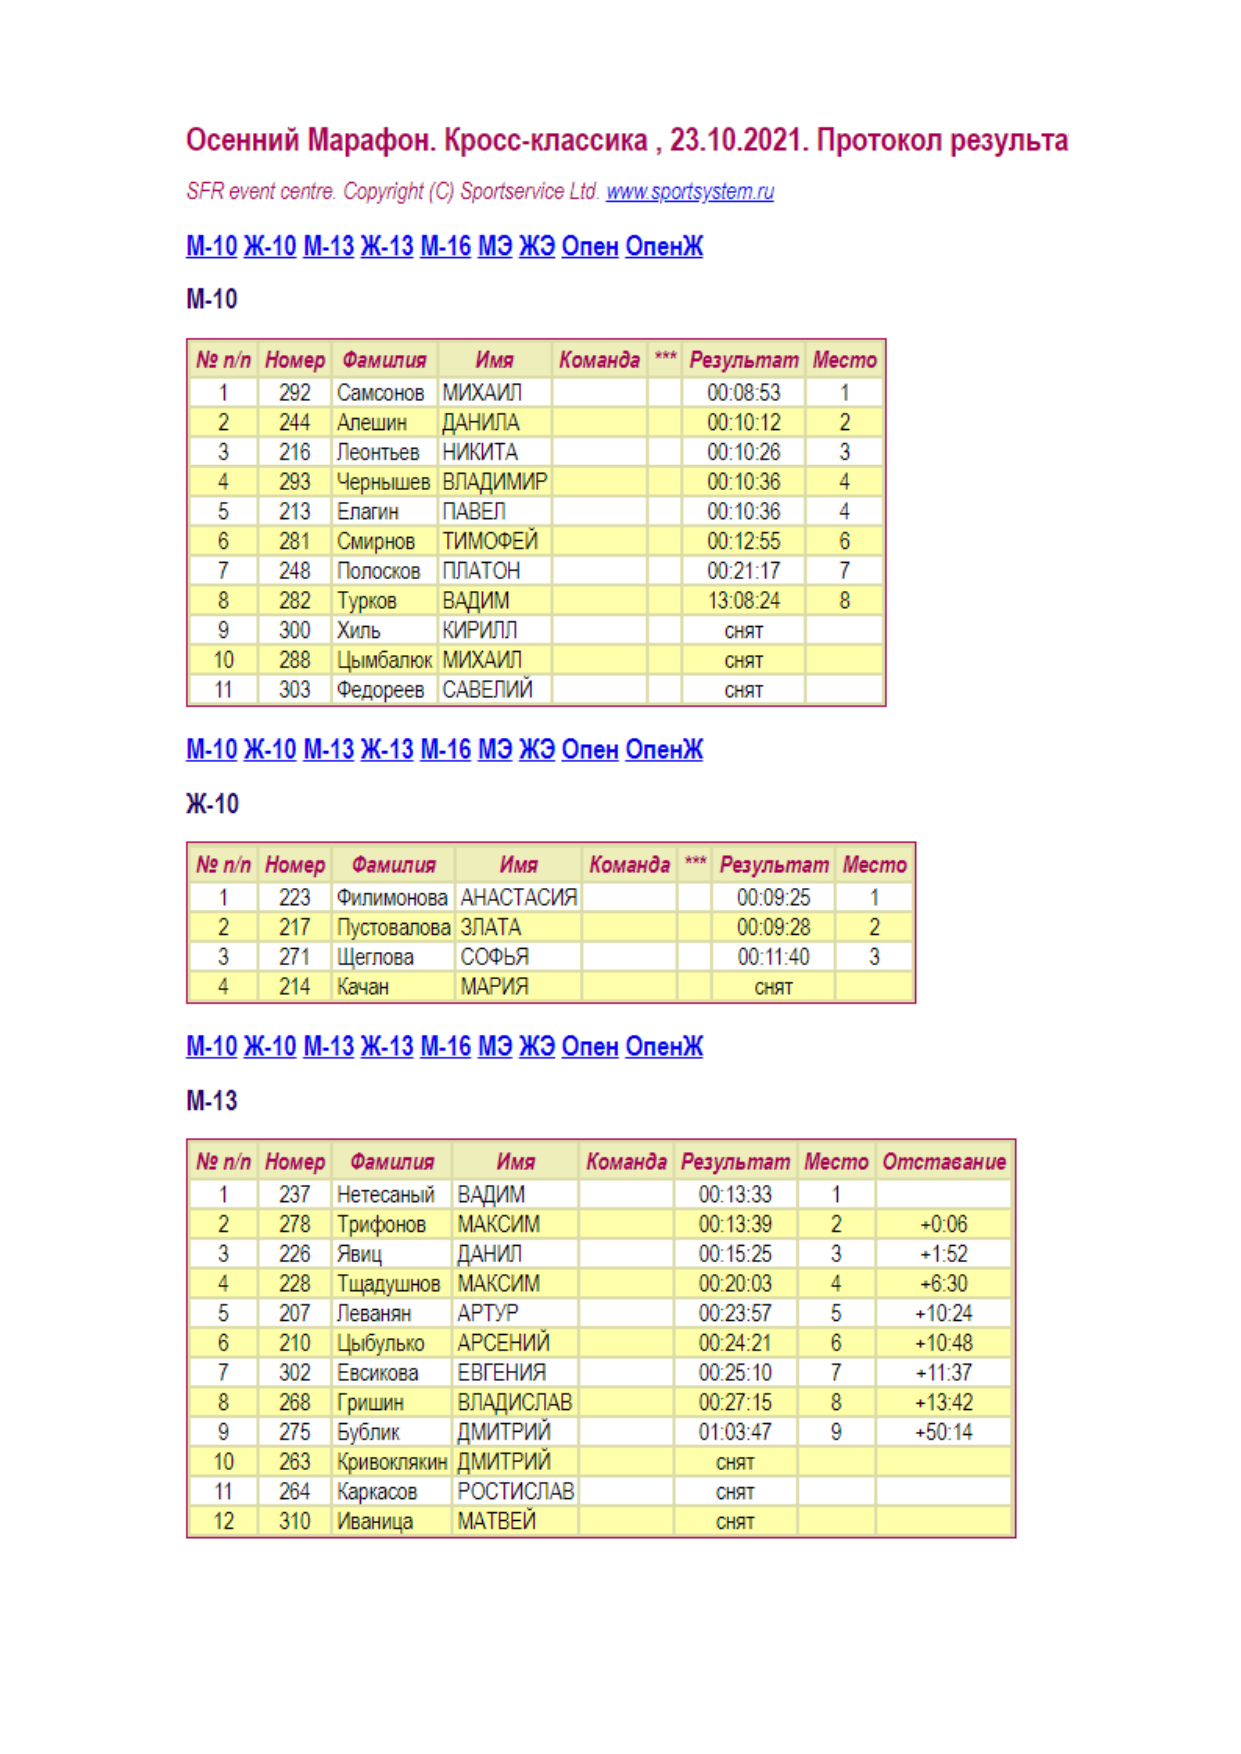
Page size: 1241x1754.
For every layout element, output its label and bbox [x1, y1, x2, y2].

picture [177, 118, 1070, 1545]
